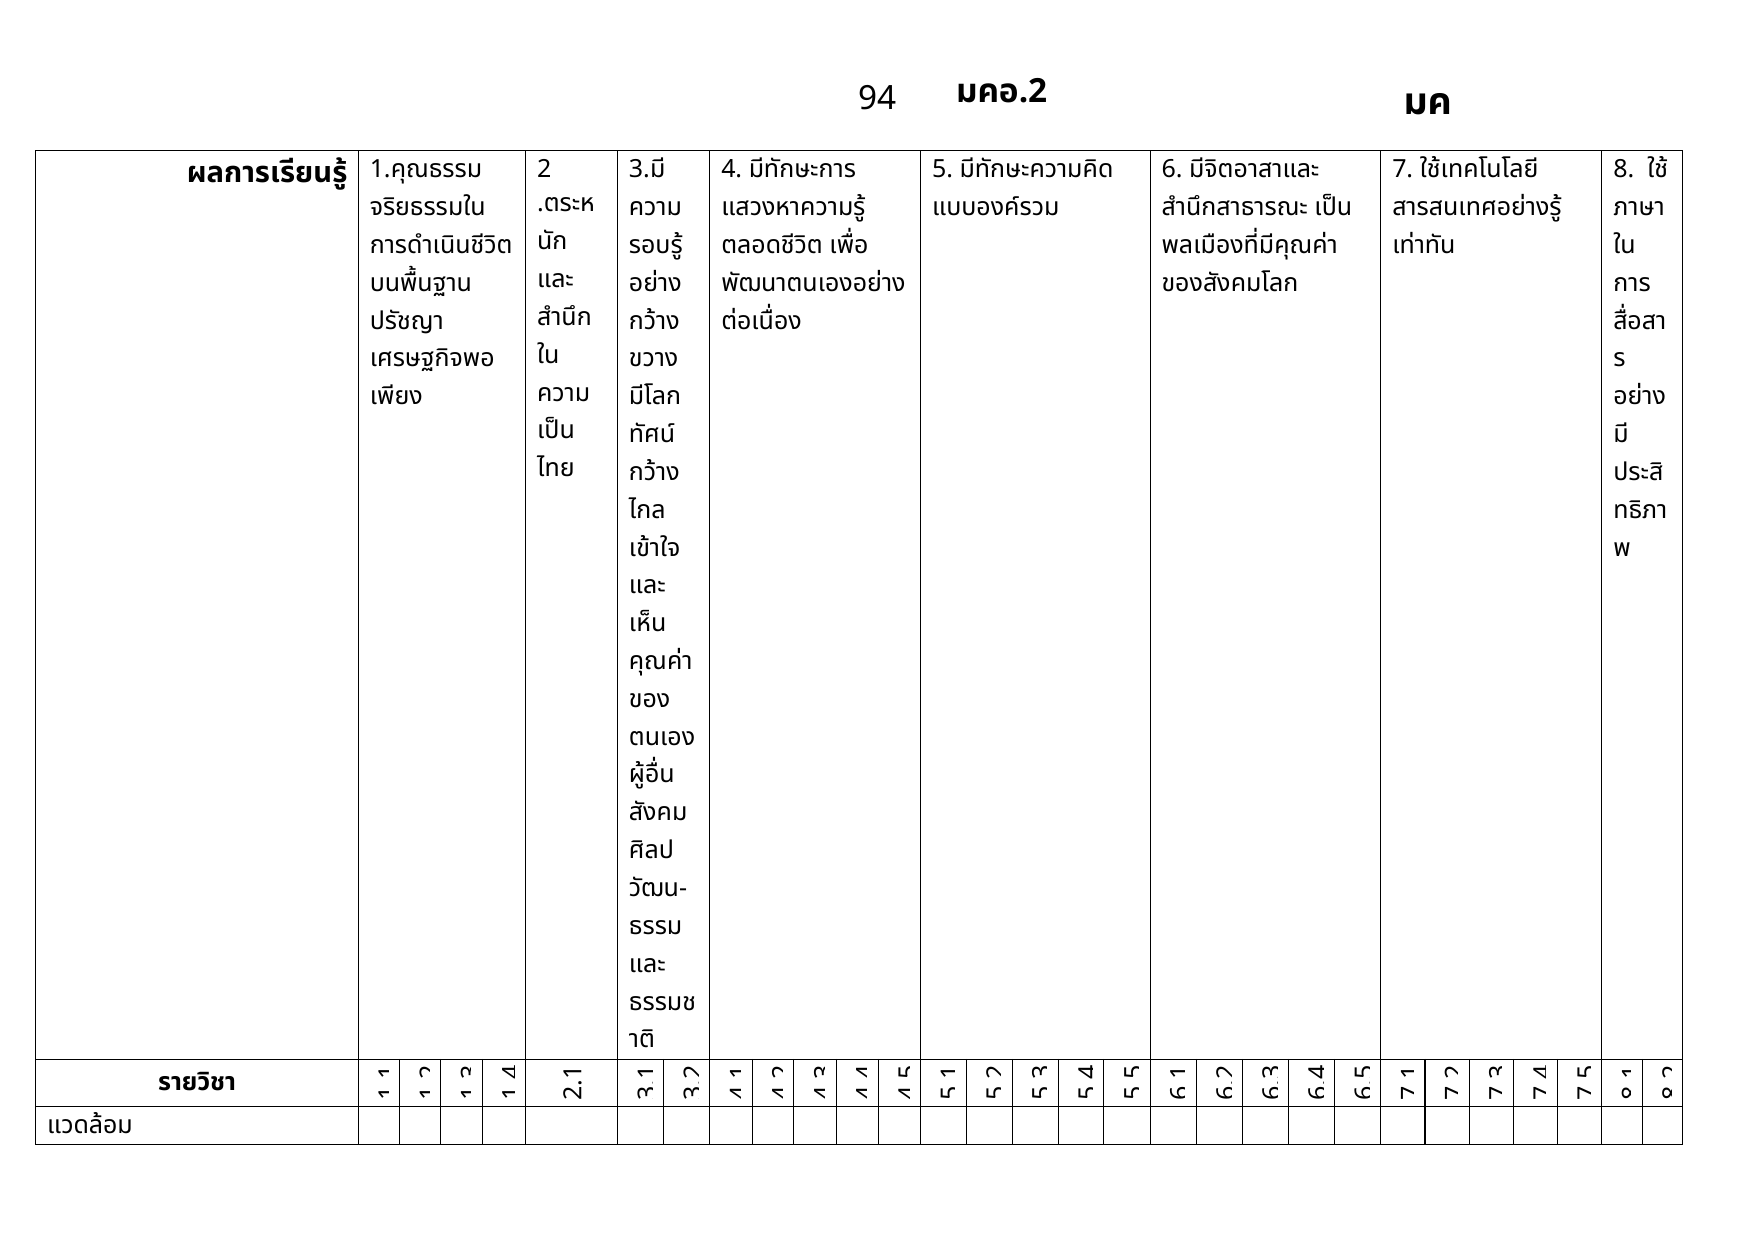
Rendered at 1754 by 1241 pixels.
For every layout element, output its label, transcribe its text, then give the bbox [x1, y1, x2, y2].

table_cell รายวิชา [36, 1060, 358, 1106]
table_header ผลการเรียนรู้ [36, 151, 358, 1059]
table_cell 8.2 [1643, 1060, 1682, 1106]
table_cell 5.2 [967, 1060, 1012, 1106]
table_cell 4.2 [753, 1060, 793, 1106]
table_cell 6.1 [1151, 1060, 1196, 1106]
table_header 1.คุณธรรม จริยธรรมในการดำเนินชีวิตบนพื้นฐานปรัชญาเศรษฐกิจพอเพียง [359, 151, 525, 1059]
table_cell 7.4 [1514, 1060, 1557, 1106]
table_cell [664, 1107, 709, 1144]
table_cell [400, 1107, 440, 1144]
table_cell 7.2 [1426, 1060, 1469, 1106]
table_cell 4.4 [837, 1060, 878, 1106]
table_cell [483, 1107, 525, 1144]
table_cell 5.5 [1104, 1060, 1150, 1106]
table_cell 3.1 [618, 1060, 663, 1106]
table_cell [359, 1107, 399, 1144]
table_cell [753, 1107, 793, 1144]
table_cell [1381, 1107, 1424, 1144]
table_header 4. มีทักษะการแสวงหาความรู้ตลอดชีวิต เพื่อพัฒนาตนเองอย่างต่อเนื่อง [710, 151, 920, 1059]
table_cell [618, 1107, 663, 1144]
table_cell 5.1 [921, 1060, 966, 1106]
table_cell [921, 1107, 966, 1144]
table_cell 2.1 [526, 1060, 617, 1106]
table_cell [1289, 1107, 1334, 1144]
table_cell [1335, 1107, 1380, 1144]
table_cell 5.4 [1059, 1060, 1103, 1106]
table_header 6. มีจิตอาสาและสำนึกสาธารณะ เป็นพลเมืองที่มีคุณค่าของสังคมโลก [1151, 151, 1380, 1059]
table_cell GES0502 ชีวิตกับสิ่งแวดล้อม [36, 1107, 358, 1144]
table_cell 6.4 [1289, 1060, 1334, 1106]
table_cell [441, 1107, 482, 1144]
table_header 2.ตระหนัก และสำนึกในความเป็นไทย [526, 151, 617, 1059]
table_cell [710, 1107, 752, 1144]
table_cell [1643, 1107, 1682, 1144]
table_cell [526, 1107, 617, 1144]
table_cell 7.5 [1558, 1060, 1601, 1106]
table_cell 6.3 [1243, 1060, 1288, 1106]
table_cell 7.1 [1381, 1060, 1424, 1106]
table_header 5. มีทักษะความคิดแบบองค์รวม [921, 151, 1150, 1059]
table_header 7. ใช้เทคโนโลยีสารสนเทศอย่างรู้เท่าทัน [1381, 151, 1601, 1059]
table_cell [879, 1107, 920, 1144]
table_cell [967, 1107, 1012, 1144]
table_cell [1013, 1107, 1058, 1144]
table_cell 5.3 [1013, 1060, 1058, 1106]
table_cell 1.3 [441, 1060, 482, 1106]
table_cell [1197, 1107, 1242, 1144]
table_cell 4.1 [710, 1060, 752, 1106]
table_cell 1.4 [483, 1060, 525, 1106]
table_cell 1.1 [359, 1060, 399, 1106]
table_cell 7.3 [1470, 1060, 1513, 1106]
table_cell [1558, 1107, 1601, 1144]
table_header 8. ใช้ภาษา ในการสื่อสารอย่างมีประสิทธิภาพ [1602, 151, 1682, 1059]
table_cell 1.2 [400, 1060, 440, 1106]
table_cell [1514, 1107, 1557, 1144]
table_cell [1426, 1107, 1469, 1144]
table_cell [837, 1107, 878, 1144]
table_cell [1059, 1107, 1103, 1144]
table_cell [1602, 1107, 1642, 1144]
table_cell [1243, 1107, 1288, 1144]
table_header 3.มีความรอบรู้อย่างกว้างขวาง มีโลกทัศน์กว้างไกลเข้าใจและเห็นคุณค่าของตนเอง ผู้อื่น สังคม ศิลปวัฒน-ธรรมและธรรมชาติ [618, 151, 709, 1059]
table_cell 6.5 [1335, 1060, 1380, 1106]
table_cell 8.1 [1602, 1060, 1642, 1106]
table_cell 4.3 [794, 1060, 836, 1106]
table_cell [794, 1107, 836, 1144]
table_cell 6.2 [1197, 1060, 1242, 1106]
table_cell 4.5 [879, 1060, 920, 1106]
table_cell [1104, 1107, 1150, 1144]
table_cell [1151, 1107, 1196, 1144]
table_cell [1470, 1107, 1513, 1144]
table_cell 3.2 [664, 1060, 709, 1106]
